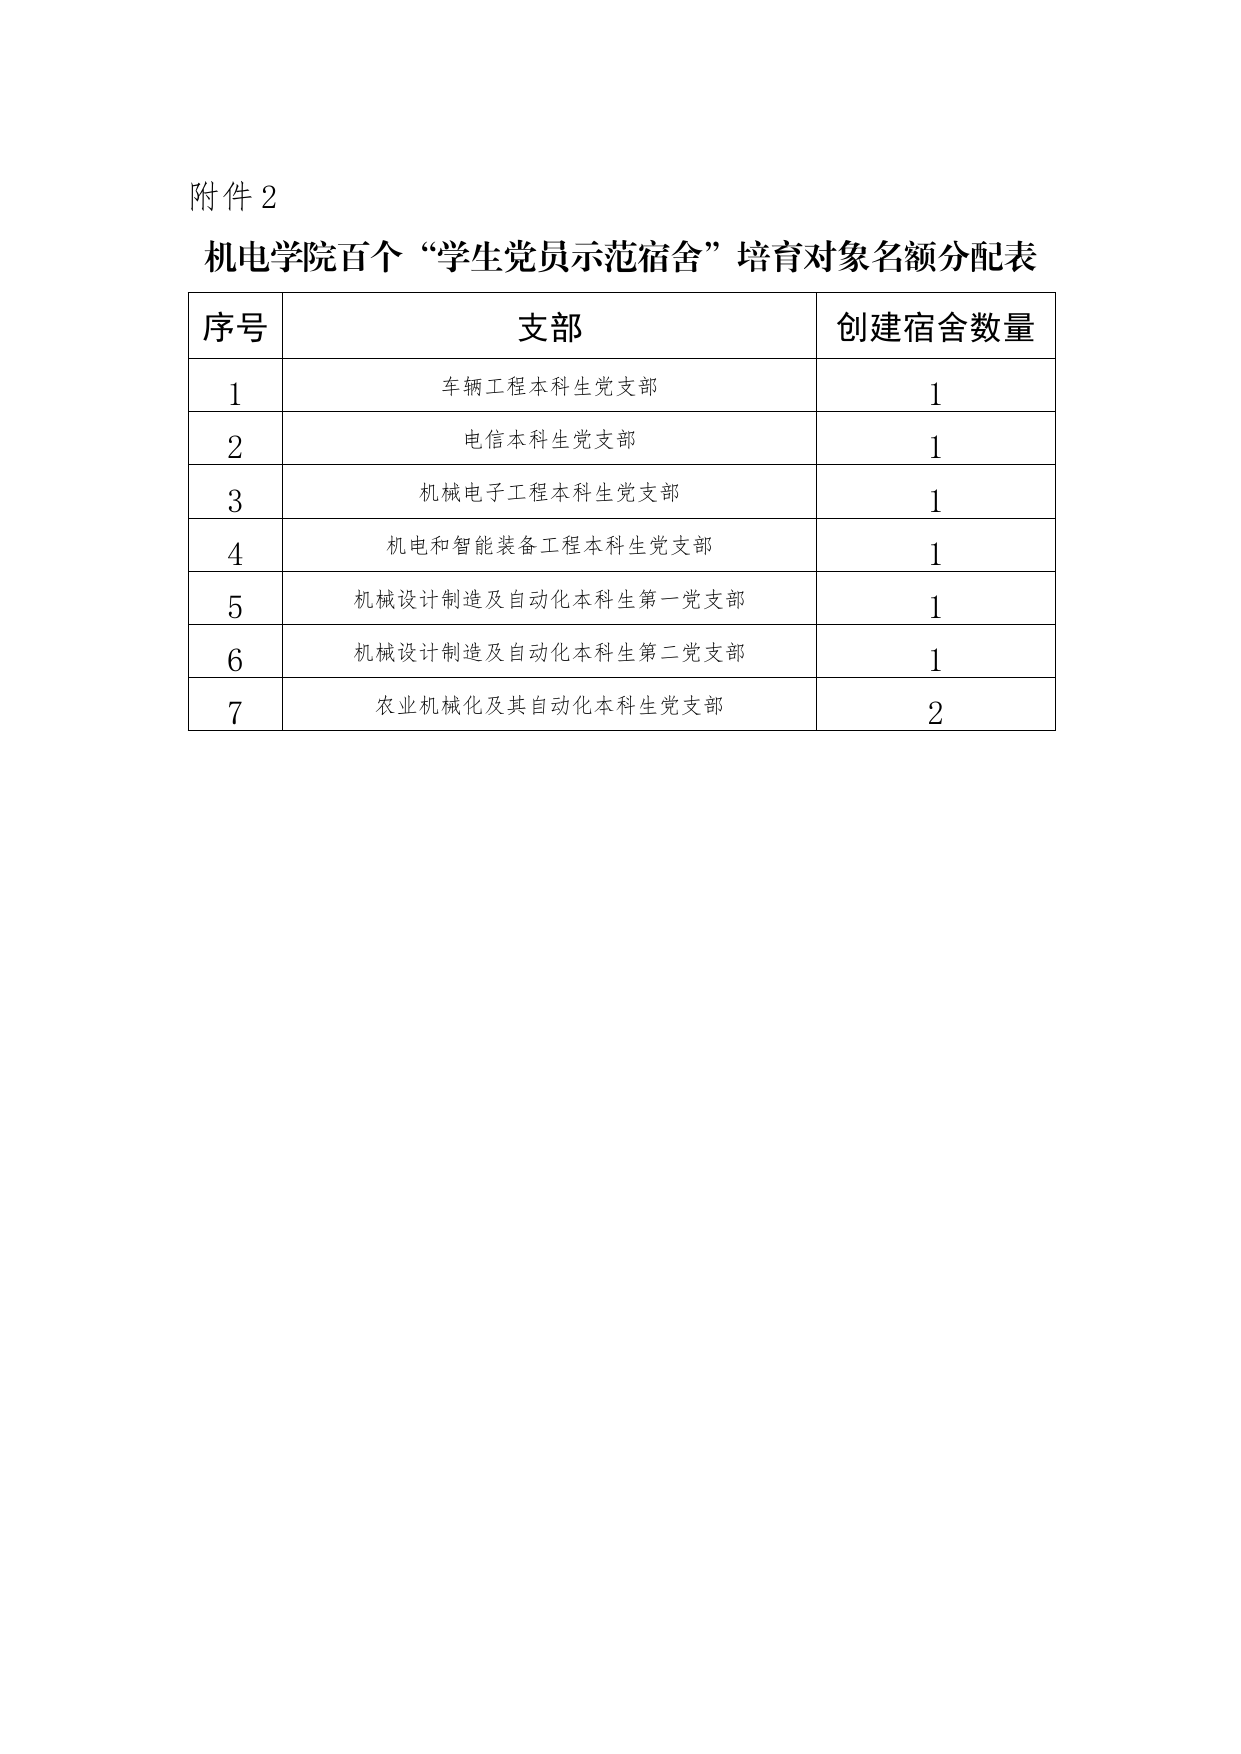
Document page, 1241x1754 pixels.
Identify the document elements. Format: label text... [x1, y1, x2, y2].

table_cell 4 [189, 519, 282, 571]
table_cell 1 [189, 359, 282, 411]
text 附件2 [187, 162, 1053, 227]
table_cell 1 [817, 625, 1055, 677]
table_cell 2 [817, 678, 1055, 730]
table_cell 1 [817, 519, 1055, 571]
table_cell 机械电子工程本科生党支部 [283, 465, 816, 517]
table_cell 电信本科生党支部 [283, 412, 816, 464]
table_cell 机械设计制造及自动化本科生第一党支部 [283, 572, 816, 624]
table_header 支部 [283, 293, 816, 358]
table_cell 1 [817, 359, 1055, 411]
table_cell 机电和智能装备工程本科生党支部 [283, 519, 816, 571]
table_cell 3 [189, 465, 282, 517]
table_cell 车辆工程本科生党支部 [283, 359, 816, 411]
table_cell 农业机械化及其自动化本科生党支部 [283, 678, 816, 730]
table_cell 5 [189, 572, 282, 624]
table_header 序号 [189, 293, 282, 358]
table_cell 1 [817, 465, 1055, 517]
table_header 创建宿舍数量 [817, 293, 1055, 358]
table_cell 7 [189, 678, 282, 730]
table_cell 1 [817, 572, 1055, 624]
text 机电学院百个“学生党员示范宿舍”培育对象名额分配表 [187, 227, 1053, 292]
table_cell 1 [817, 412, 1055, 464]
table_cell 2 [189, 412, 282, 464]
table_cell 6 [189, 625, 282, 677]
table_cell 机械设计制造及自动化本科生第二党支部 [283, 625, 816, 677]
